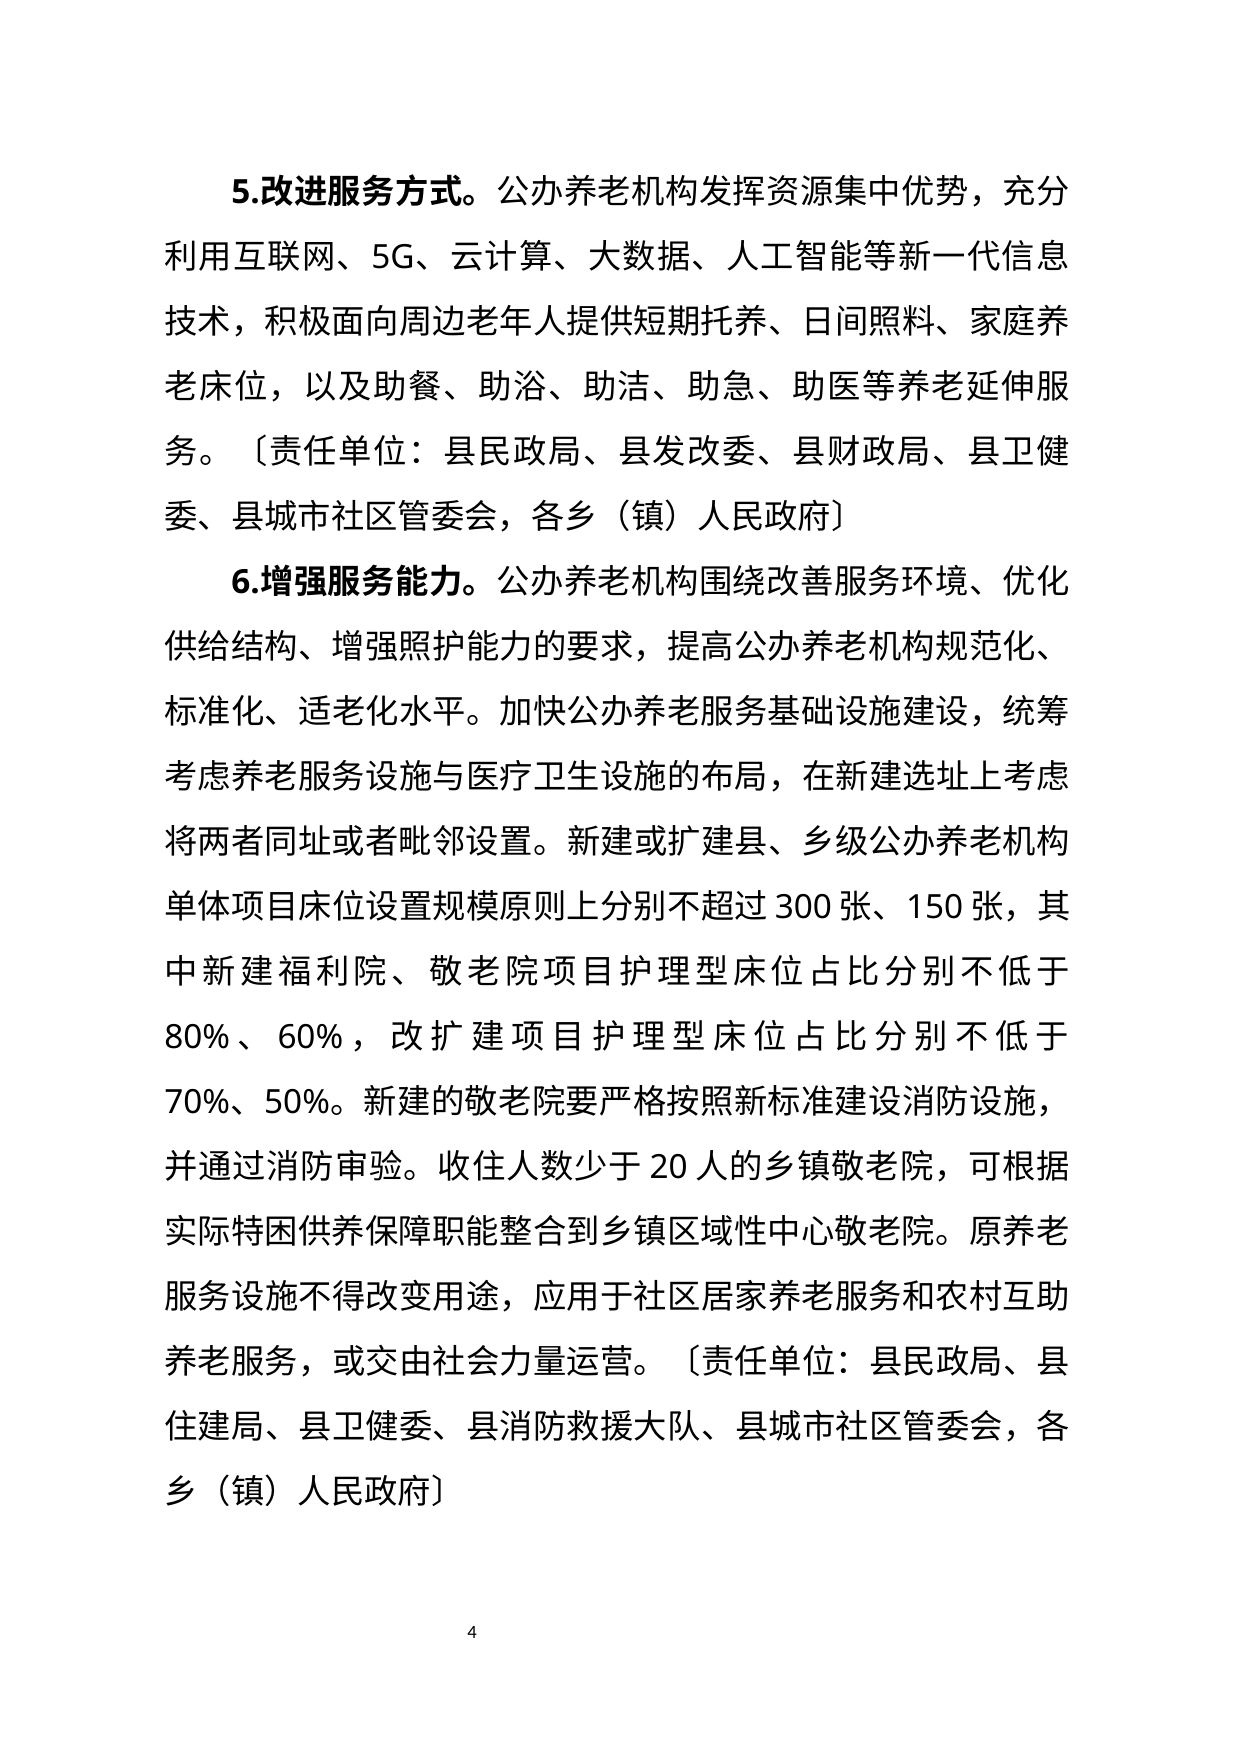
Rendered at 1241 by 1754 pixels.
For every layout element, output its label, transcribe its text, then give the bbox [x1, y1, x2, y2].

text 5.改进服务方式。公办养老机构发挥资源集中优势，充分利用互联网、5G、云计算、大数据、人工智能等新一代信息技术，积极面向周边老年人提供短期托养、日间照料、家庭养老床位，以及助餐、助浴、助洁、助急、助医等养老延伸服务。〔责任单位：县民政局、县发改委、县财政局、县卫健委、县城市社区管委会，各乡（镇）人民政府〕 [164, 156, 1070, 546]
text 6.增强服务能力。公办养老机构围绕改善服务环境、优化供给结构、增强照护能力的要求，提高公办养老机构规范化、标准化、适老化水平。加快公办养老服务基础设施建设，统筹考虑养老服务设施与医疗卫生设施的布局，在新建选址上考虑将两者同址或者毗邻设置。新建或扩建县、乡级公办养老机构单体项目床位设置规模原则上分别不超过300张、150张，其中新建福利院、敬老院项目护理型床位占比分别不低于80%、60%，改扩建项目护理型床位占比分别不低于70%、50%。新建的敬老院要严格按照新标准建设消防设施，并通过消防审验。收住人数少于20人的乡镇敬老院，可根据实际特困供养保障职能整合到乡镇区域性中心敬老院。原养老服务设施不得改变用途，应用于社区居家养老服务和农村互助养老服务，或交由社会力量运营。〔责任单位：县民政局、县住建局、县卫健委、县消防救援大队、县城市社区管委会，各乡（镇）人民政府〕 [164, 546, 1070, 1571]
